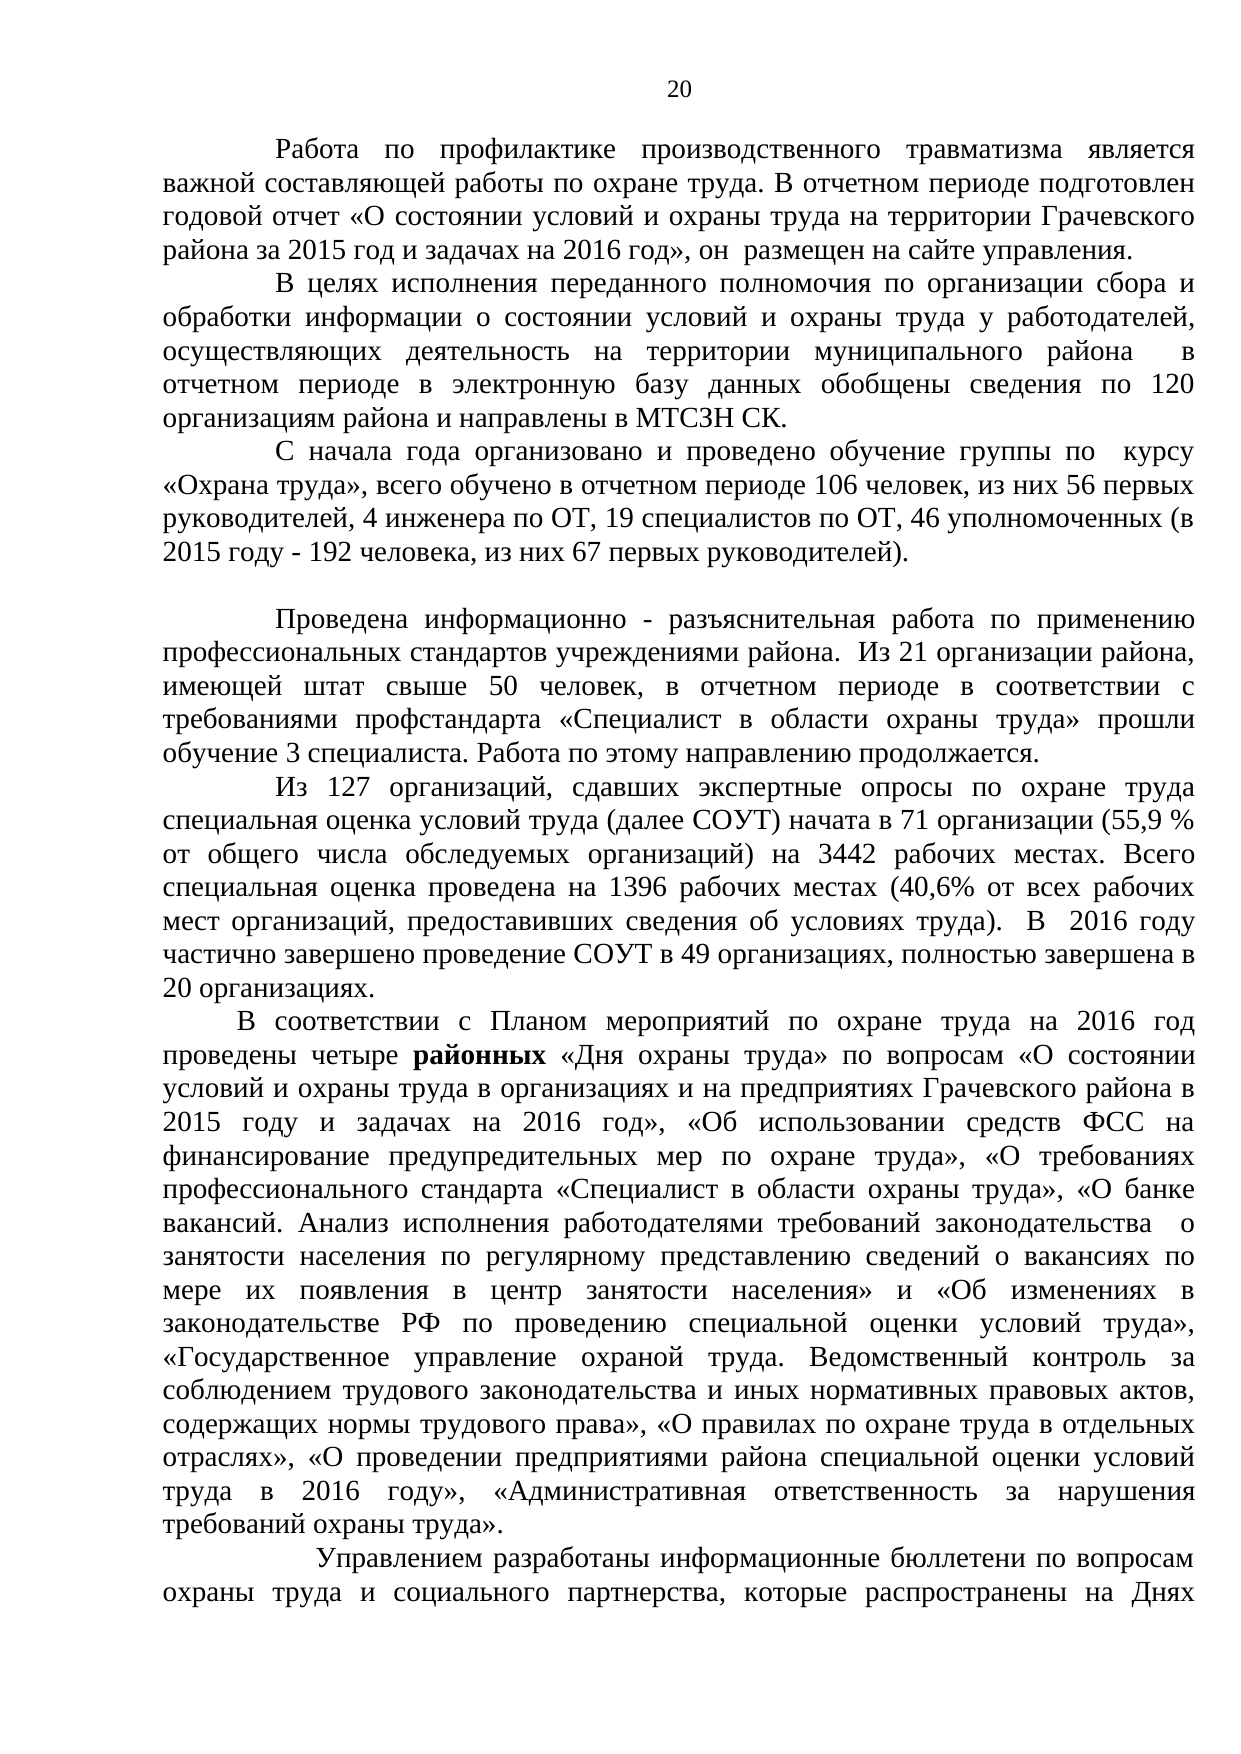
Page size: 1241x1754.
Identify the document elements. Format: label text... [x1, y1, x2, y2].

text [162, 1540, 1196, 1607]
text Работа по профилактике производственного травматизма является важной составляющей работы по охране труда. В отчетном периоде подготовлен годовой отчет «О состоянии условий и охраны труда на территории Грачевского района за 2015 год и задачах на 2016 год», он размещен на сайте управления. [162, 131, 1196, 266]
text Проведена информационно - разъяснительная работа по применению профессиональных стандартов учреждениями района. Из 21 организации района, имеющей штат свыше 50 человек, в отчетном периоде в соответствии с требованиями профстандарта «Специалист в области охраны труда» прошли обучение 3 специалиста. Работа по этому направлению продолжается. [162, 601, 1196, 769]
text В целях исполнения переданного полномочия по организации сбора и обработки информации о состоянии условий и охраны труда у работодателей, осуществляющих деятельность на территории муниципального района в отчетном периоде в электронную базу данных обобщены сведения по 120 организациям района и направлены в МТСЗН СК. [162, 266, 1196, 433]
text Из 127 организаций, сдавших экспертные опросы по охране труда специальная оценка условий труда (далее СОУТ) начата в 71 организации (55,9 % от общего числа обследуемых организаций) на 3442 рабочих местах. Всего специальная оценка проведена на 1396 рабочих местах (40,6% от всех рабочих мест организаций, предоставивших сведения об условиях труда). В 2016 году частично завершено проведение СОУТ в 49 организациях, полностью завершена в 20 организациях. [162, 769, 1196, 1003]
text С начала года организовано и проведено обучение группы по курсу «Охрана труда», всего обучено в отчетном периоде 106 человек, из них 56 первых руководителей, 4 инженера по ОТ, 19 специалистов по ОТ, 46 уполномоченных (в 2015 году - 192 человека, из них 67 первых руководителей). [162, 433, 1196, 567]
text В соответствии с Планом мероприятий по охране труда на 2016 год проведены четыре районных «Дня охраны труда» по вопросам «О состоянии условий и охраны труда в организациях и на предприятиях Грачевского района в 2015 году и задачах на 2016 год», «Об использовании средств ФСС на финансирование предупредительных мер по охране труда», «О требованиях профессионального стандарта «Специалист в области охраны труда», «О банке вакансий. Анализ исполнения работодателями требований законодательства о занятости населения по регулярному представлению сведений о вакансиях по мере их появления в центр занятости населения» и «Об изменениях в законодательстве РФ по проведению специальной оценки условий труда», «Государственное управление охраной труда. Ведомственный контроль за соблюдением трудового законодательства и иных нормативных правовых актов, содержащих нормы трудового права», «О правилах по охране труда в отдельных отраслях», «О проведении предприятиями района специальной оценки условий труда в 2016 году», «Административная ответственность за нарушения требований охраны труда». [162, 1003, 1196, 1540]
